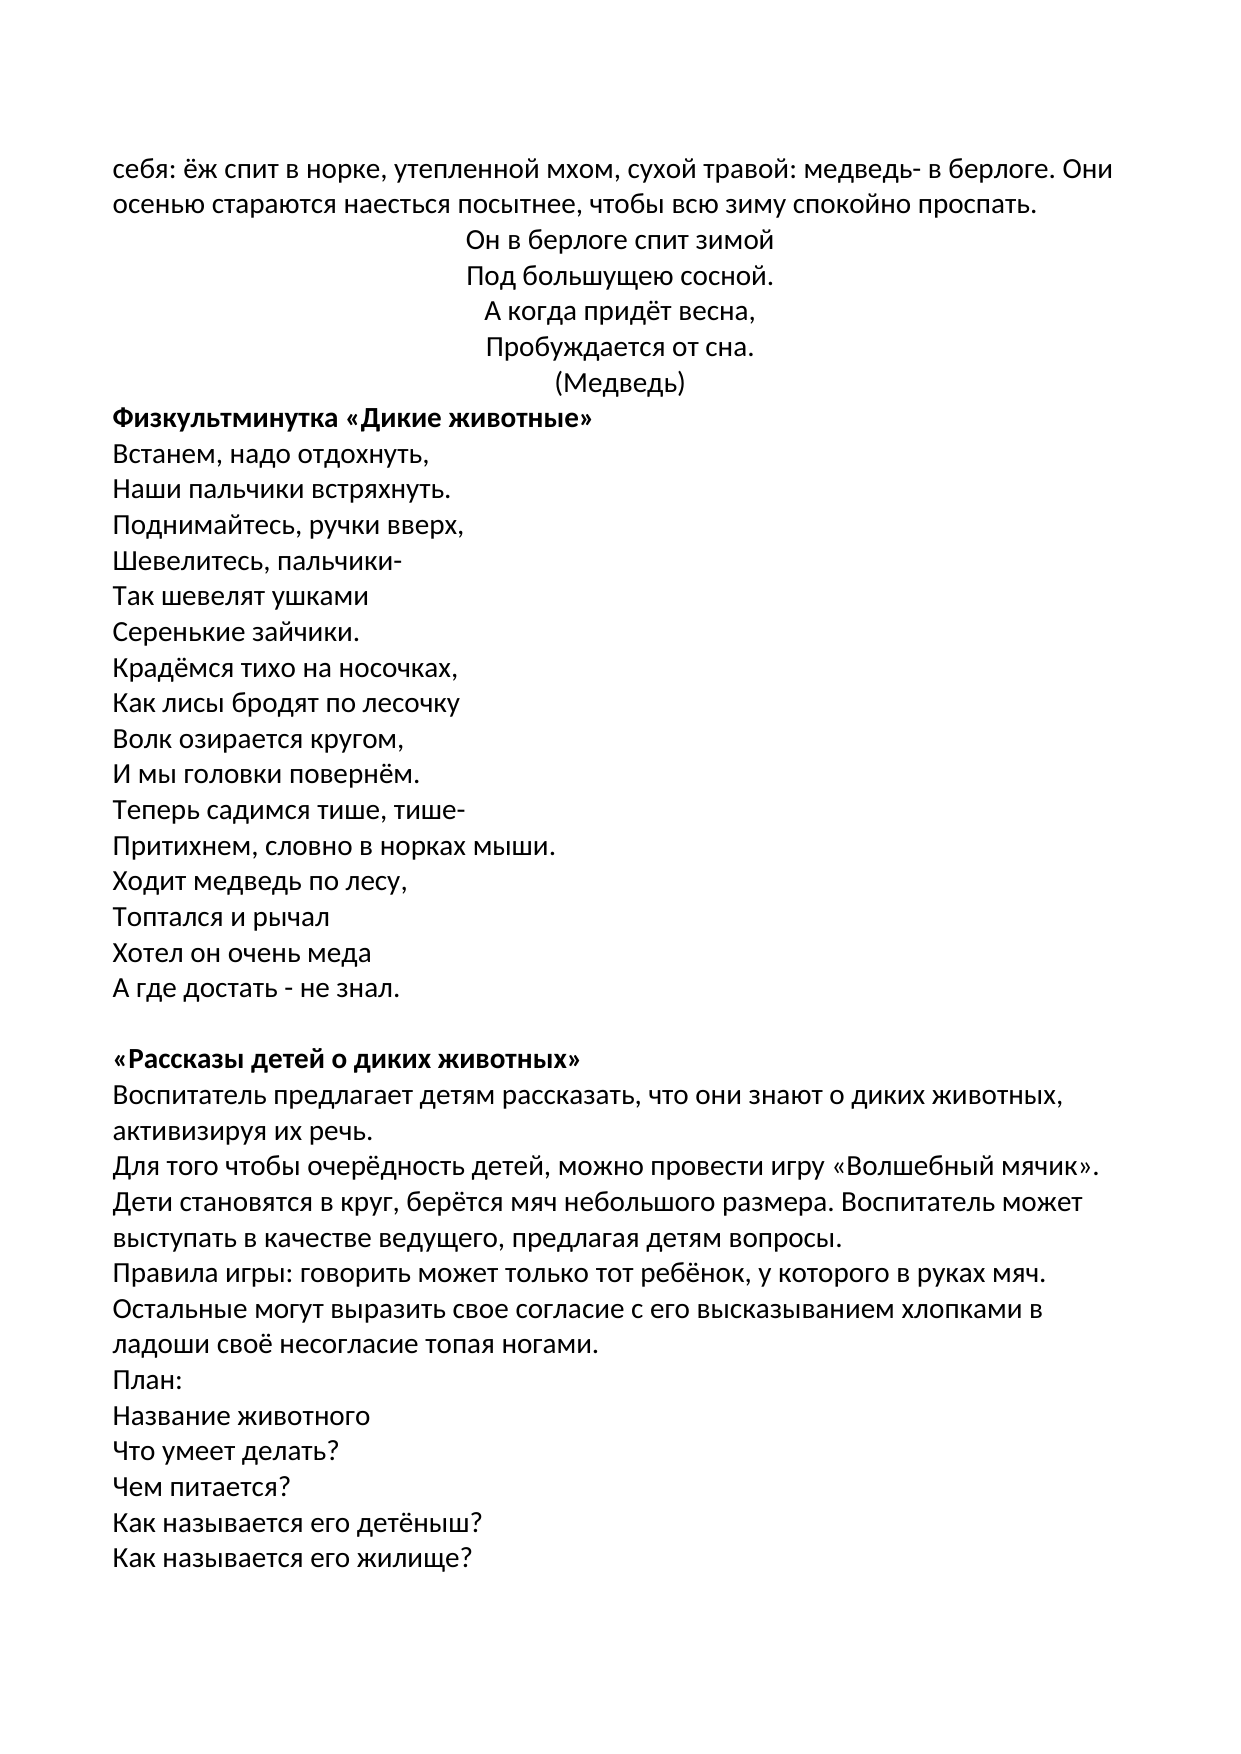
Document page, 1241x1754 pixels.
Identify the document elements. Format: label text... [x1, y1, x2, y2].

text (Медведь) [112, 364, 1128, 399]
text Пробуждается от сна. [112, 328, 1128, 364]
text «Рассказы детей о диких животных» [112, 1041, 1128, 1076]
text Притихнем, словно в норках мыши. [112, 827, 1128, 862]
text Правила игры: говорить может только тот ребёнок, у которого в руках мяч. [112, 1254, 1128, 1290]
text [112, 150, 1128, 221]
text А где достать - не знал. [112, 969, 1128, 1005]
text А когда придёт весна, [112, 292, 1128, 328]
text Чем питается? [112, 1468, 1128, 1504]
text Теперь садимся тише, тише- [112, 791, 1128, 827]
text Шевелитесь, пальчики- [112, 542, 1128, 577]
text Как называется его детёныш? [112, 1504, 1128, 1539]
text Под большущею сосной. [112, 257, 1128, 292]
text Физкультминутка «Дикие животные» [112, 399, 1128, 435]
text Хотел он очень меда [112, 934, 1128, 969]
text Волк озирается кругом, [112, 720, 1128, 756]
text И мы головки повернём. [112, 756, 1128, 791]
text Как называется его жилище? [112, 1539, 1128, 1575]
text Ходит медведь по лесу, [112, 862, 1128, 898]
text Так шевелят ушками [112, 577, 1128, 613]
text Что умеет делать? [112, 1432, 1128, 1468]
text Как лисы бродят по лесочку [112, 684, 1128, 720]
text Наши пальчики встряхнуть. [112, 471, 1128, 506]
text Воспитатель предлагает детям рассказать, что они знают о диких животных, активизируя их речь. [112, 1076, 1128, 1147]
text Для того чтобы очерёдность детей, можно провести игру «Волшебный мячик». [112, 1147, 1128, 1183]
text План: [112, 1361, 1128, 1397]
text Он в берлоге спит зимой [112, 221, 1128, 257]
text Остальные могут выразить свое согласие с его высказыванием хлопками в ладоши своё несогласие топая ногами. [112, 1290, 1128, 1361]
text Серенькие зайчики. [112, 613, 1128, 649]
text Название животного [112, 1397, 1128, 1432]
text Встанем, надо отдохнуть, [112, 435, 1128, 471]
text Крадёмся тихо на носочках, [112, 649, 1128, 684]
text Топтался и рычал [112, 898, 1128, 934]
text Поднимайтесь, ручки вверх, [112, 506, 1128, 542]
text Дети становятся в круг, берётся мяч небольшого размера. Воспитатель может выступать в качестве ведущего, предлагая детям вопросы. [112, 1183, 1128, 1254]
